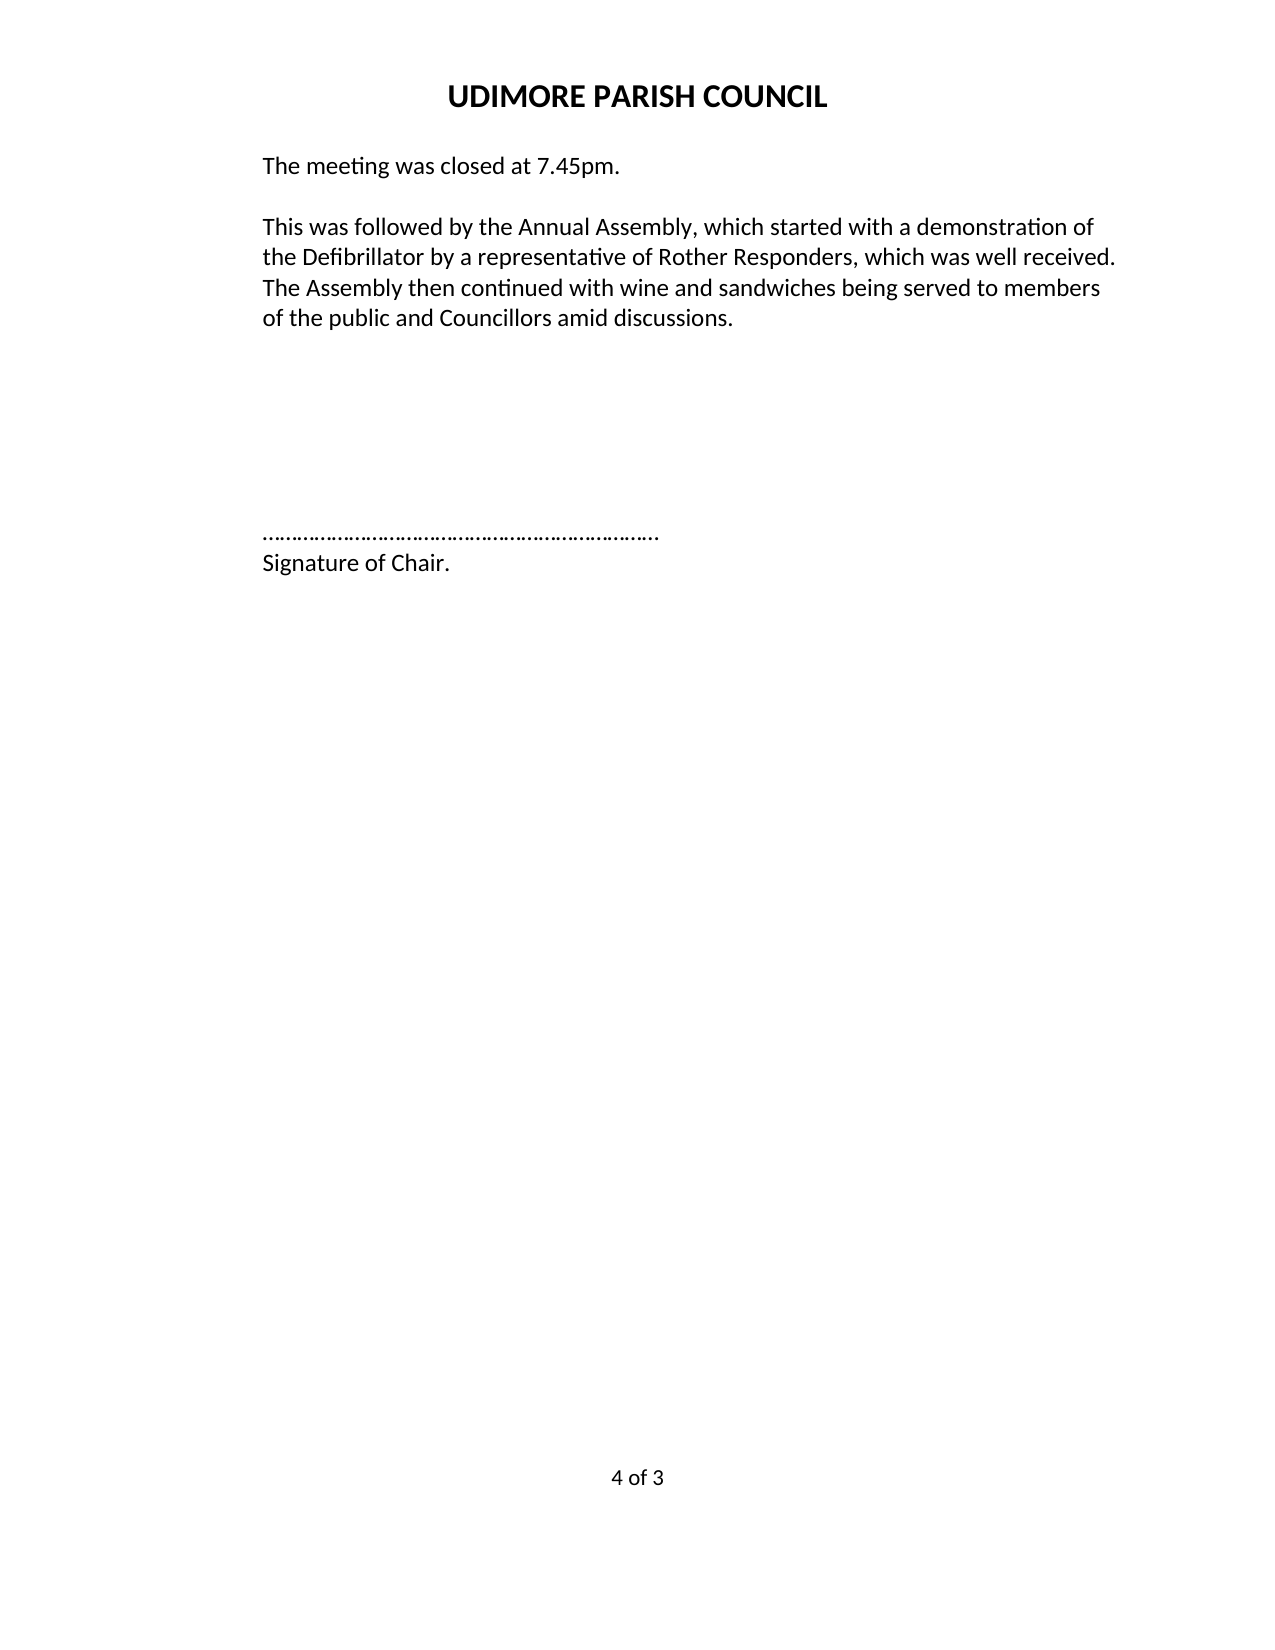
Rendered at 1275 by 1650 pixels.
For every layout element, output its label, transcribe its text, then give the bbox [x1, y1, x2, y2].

list This was followed by the Annual Assembly, which started with a demonstration of the Defibrillator by a representative of Rother Responders, which was well received. The Assembly then continued with wine and sandwiches being served to members of the public and Councillors amid discussions. [262, 211, 1125, 333]
list …………………………………………………………… [262, 516, 1125, 547]
list The meeting was closed at 7.45pm. [262, 150, 1125, 181]
list Signature of Chair. [262, 547, 1125, 577]
